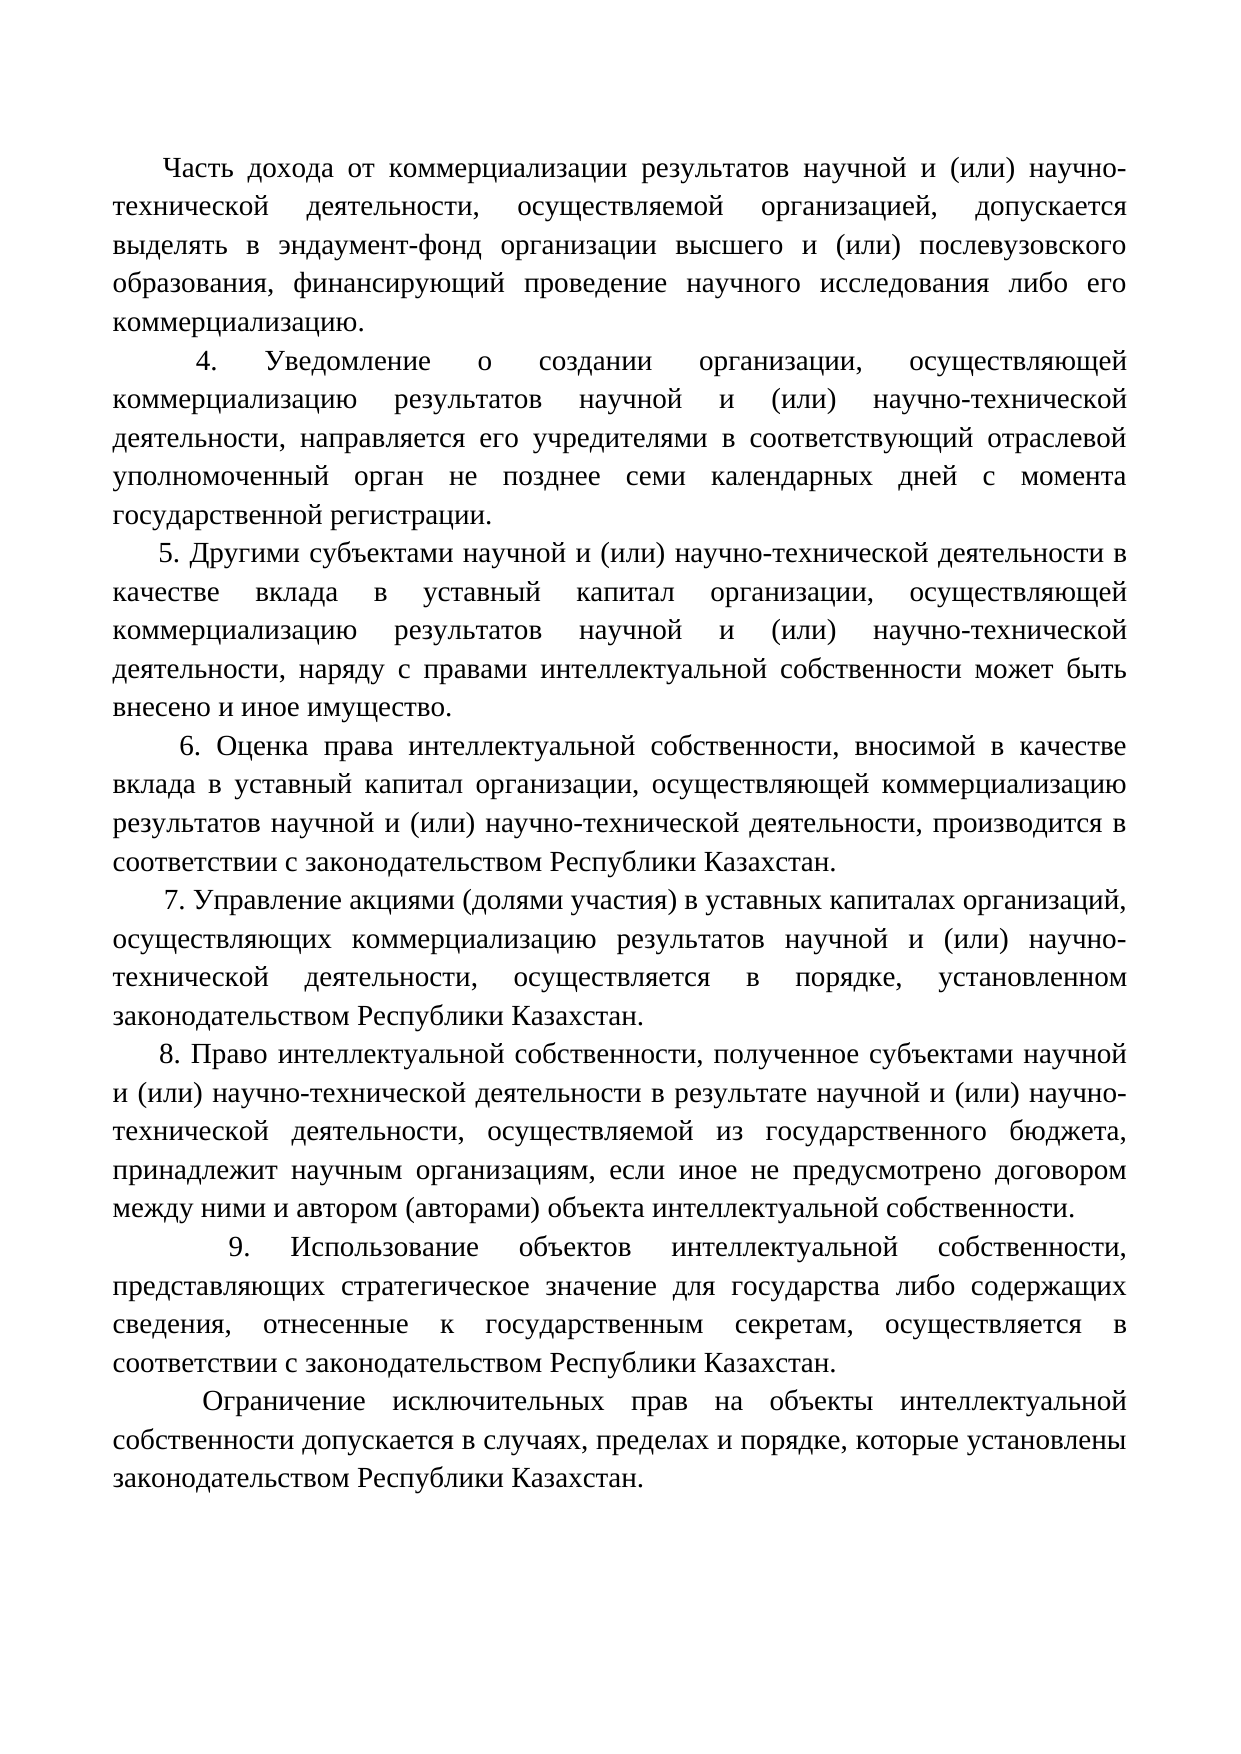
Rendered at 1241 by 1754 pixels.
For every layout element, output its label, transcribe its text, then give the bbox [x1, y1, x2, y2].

text 7. Управление акциями (долями участия) в уставных капиталах организаций, осуществляющих коммерциализацию результатов научной и (или) научно-технической деятельности, осуществляется в порядке, установленном законодательством Республики Казахстан. [112, 882, 1128, 1031]
text 6. Оценка права интеллектуальной собственности, вносимой в качестве вклада в уставный капитал организации, осуществляющей коммерциализацию результатов научной и (или) научно-технической деятельности, производится в соответствии с законодательством Республики Казахстан. [112, 728, 1128, 877]
text 4. Уведомление о создании организации, осуществляющей коммерциализацию результатов научной и (или) научно-технической деятельности, направляется его учредителями в соответствующий отраслевой уполномоченный орган не позднее семи календарных дней с момента государственной регистрации. [112, 343, 1128, 530]
text 8. Право интеллектуальной собственности, полученное субъектами научной и (или) научно-технической деятельности в результате научной и (или) научно-технической деятельности, осуществляемой из государственного бюджета, принадлежит научным организациям, если иное не предусмотрено договором между ними и автором (авторами) объекта интеллектуальной собственности. [112, 1036, 1128, 1224]
text Ограничение исключительных прав на объекты интеллектуальной собственности допускается в случаях, пределах и порядке, которые установлены законодательством Республики Казахстан. [112, 1383, 1128, 1494]
text Часть дохода от коммерциализации результатов научной и (или) научно-технической деятельности, осуществляемой организацией, допускается выделять в эндаумент-фонд организации высшего и (или) послевузовского образования, финансирующий проведение научного исследования либо его коммерциализацию. [112, 150, 1128, 338]
text 5. Другими субъектами научной и (или) научно-технической деятельности в качестве вклада в уставный капитал организации, осуществляющей коммерциализацию результатов научной и (или) научно-технической деятельности, наряду с правами интеллектуальной собственности может быть внесено и иное имущество. [112, 535, 1128, 723]
text 9. Использование объектов интеллектуальной собственности, представляющих стратегическое значение для государства либо содержащих сведения, отнесенные к государственным секретам, осуществляется в соответствии с законодательством Республики Казахстан. [112, 1229, 1128, 1378]
